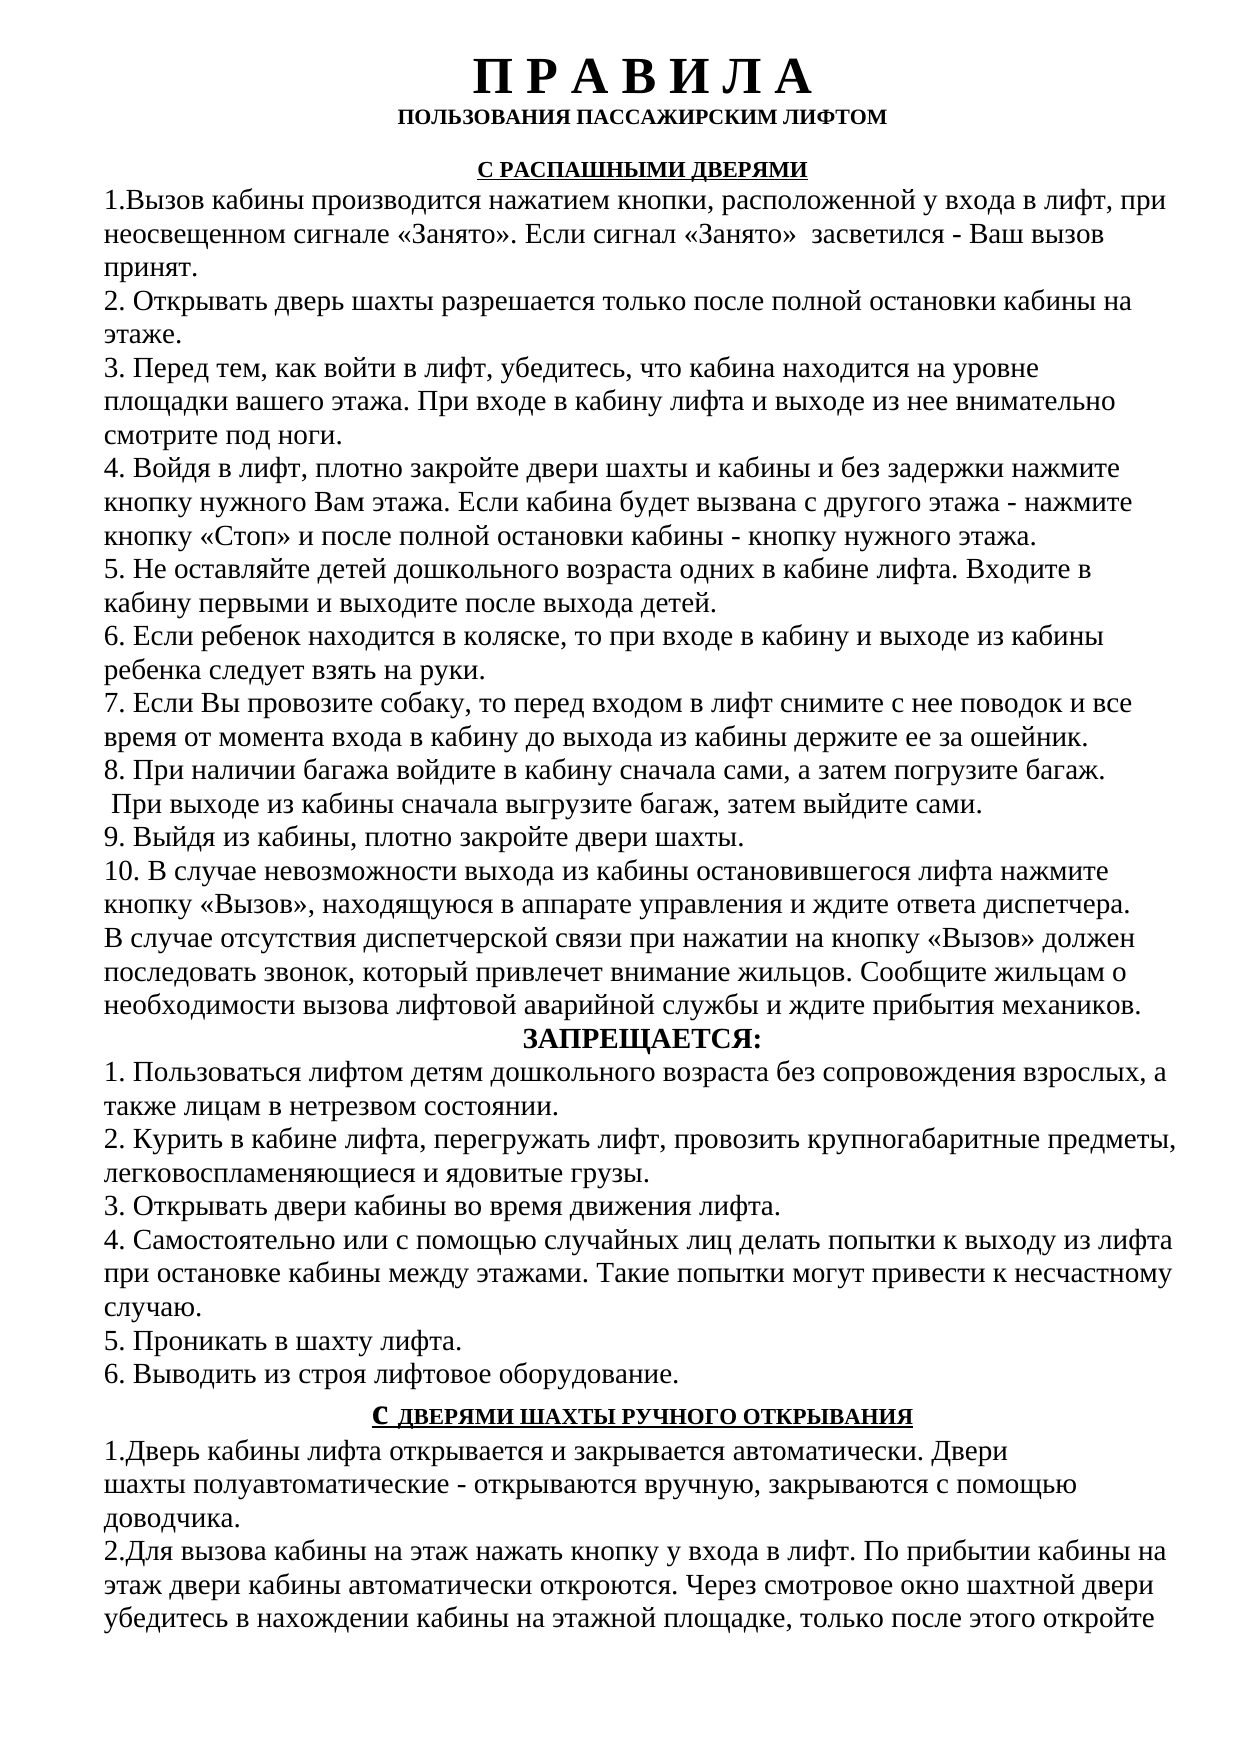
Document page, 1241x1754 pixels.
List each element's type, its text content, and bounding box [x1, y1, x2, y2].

text При выходе из кабины сначала выгрузите багаж, затем выйдите сами. [103, 786, 1181, 819]
text 8. При наличии багажа войдите в кабину сначала сами, а затем погрузите багаж. [103, 752, 1181, 786]
text 1.Вызов кабины производится нажатием кнопки, расположенной у входа в лифт, при неосвещенном сигнале «Занято». Если сигнал «Занято» засветился - Ваш вызов принят. [103, 182, 1181, 283]
text 1.Дверь кабины лифта открывается и закрывается автоматически. Двери [103, 1433, 1181, 1466]
text 3. Перед тем, как войти в лифт, убедитесь, что кабина находится на уровне [103, 350, 1181, 383]
text 2. Открывать дверь шахты разрешается только после полной остановки кабины на этаже. [103, 283, 1181, 350]
text ЗАПРЕЩАЕТСЯ: [103, 1021, 1181, 1054]
text 9. Выйдя из кабины, плотно закройте двери шахты. [103, 819, 1181, 853]
text 5. Проникать в шахту лифта. [103, 1323, 1181, 1356]
text 10. В случае невозможности выхода из кабины остановившегося лифта нажмите кнопку «Вызов», находящуюся в аппарате управления и ждите ответа диспетчера. [103, 853, 1181, 920]
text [103, 1533, 1181, 1634]
text 1. Пользоваться лифтом детям дошкольного возраста без сопровождения взрослых, а также лицам в нетрезвом состоянии. [103, 1054, 1181, 1121]
text с ДВЕРЯМИ ШАХТЫ РУЧНОГО ОТКРЫВАНИЯ [103, 1390, 1181, 1433]
text С РАСПАШНЫМИ ДВЕРЯМИ [103, 156, 1181, 182]
text П Р А В И Л А [103, 44, 1181, 104]
text 4. Войдя в лифт, плотно закройте двери шахты и кабины и без задержки нажмите кнопку нужного Вам этажа. Если кабина будет вызвана с другого этажа - нажмите кнопку «Стоп» и после полной остановки кабины - кнопку нужного этажа. [103, 451, 1181, 551]
text 5. Не оставляйте детей дошкольного возраста одних в кабине лифта. Входите в кабину первыми и выходите после выхода детей. [103, 551, 1181, 618]
text 2. Курить в кабине лифта, перегружать лифт, провозить крупногабаритные предметы, легковоспламеняющиеся и ядовитые грузы. [103, 1121, 1181, 1188]
text В случае отсутствия диспетчерской связи при нажатии на кнопку «Вызов» должен последовать звонок, который привлечет внимание жильцов. Сообщите жильцам о необходимости вызова лифтовой аварийной службы и ждите прибытия механиков. [103, 920, 1181, 1021]
text шахты полуавтоматические - открываются вручную, закрываются с помощью доводчика. [103, 1466, 1181, 1533]
text 6. Если ребенок находится в коляске, то при входе в кабину и выходе из кабины ребенка следует взять на руки. [103, 618, 1181, 685]
text 7. Если Вы провозите собаку, то перед входом в лифт снимите с нее поводок и все время от момента входа в кабину до выхода из кабины держите ее за ошейник. [103, 685, 1181, 752]
text 6. Выводить из строя лифтовое оборудование. [103, 1356, 1181, 1390]
text 3. Открывать двери кабины во время движения лифта. [103, 1188, 1181, 1222]
text 4. Самостоятельно или с помощью случайных лиц делать попытки к выходу из лифта при остановке кабины между этажами. Такие попытки могут привести к несчастному случаю. [103, 1222, 1181, 1323]
text площадки вашего этажа. При входе в кабину лифта и выходе из нее внимательно смотрите под ноги. [103, 383, 1181, 451]
text ПОЛЬЗОВАНИЯ ПАССАЖИРСКИМ ЛИФТОМ [103, 104, 1181, 129]
